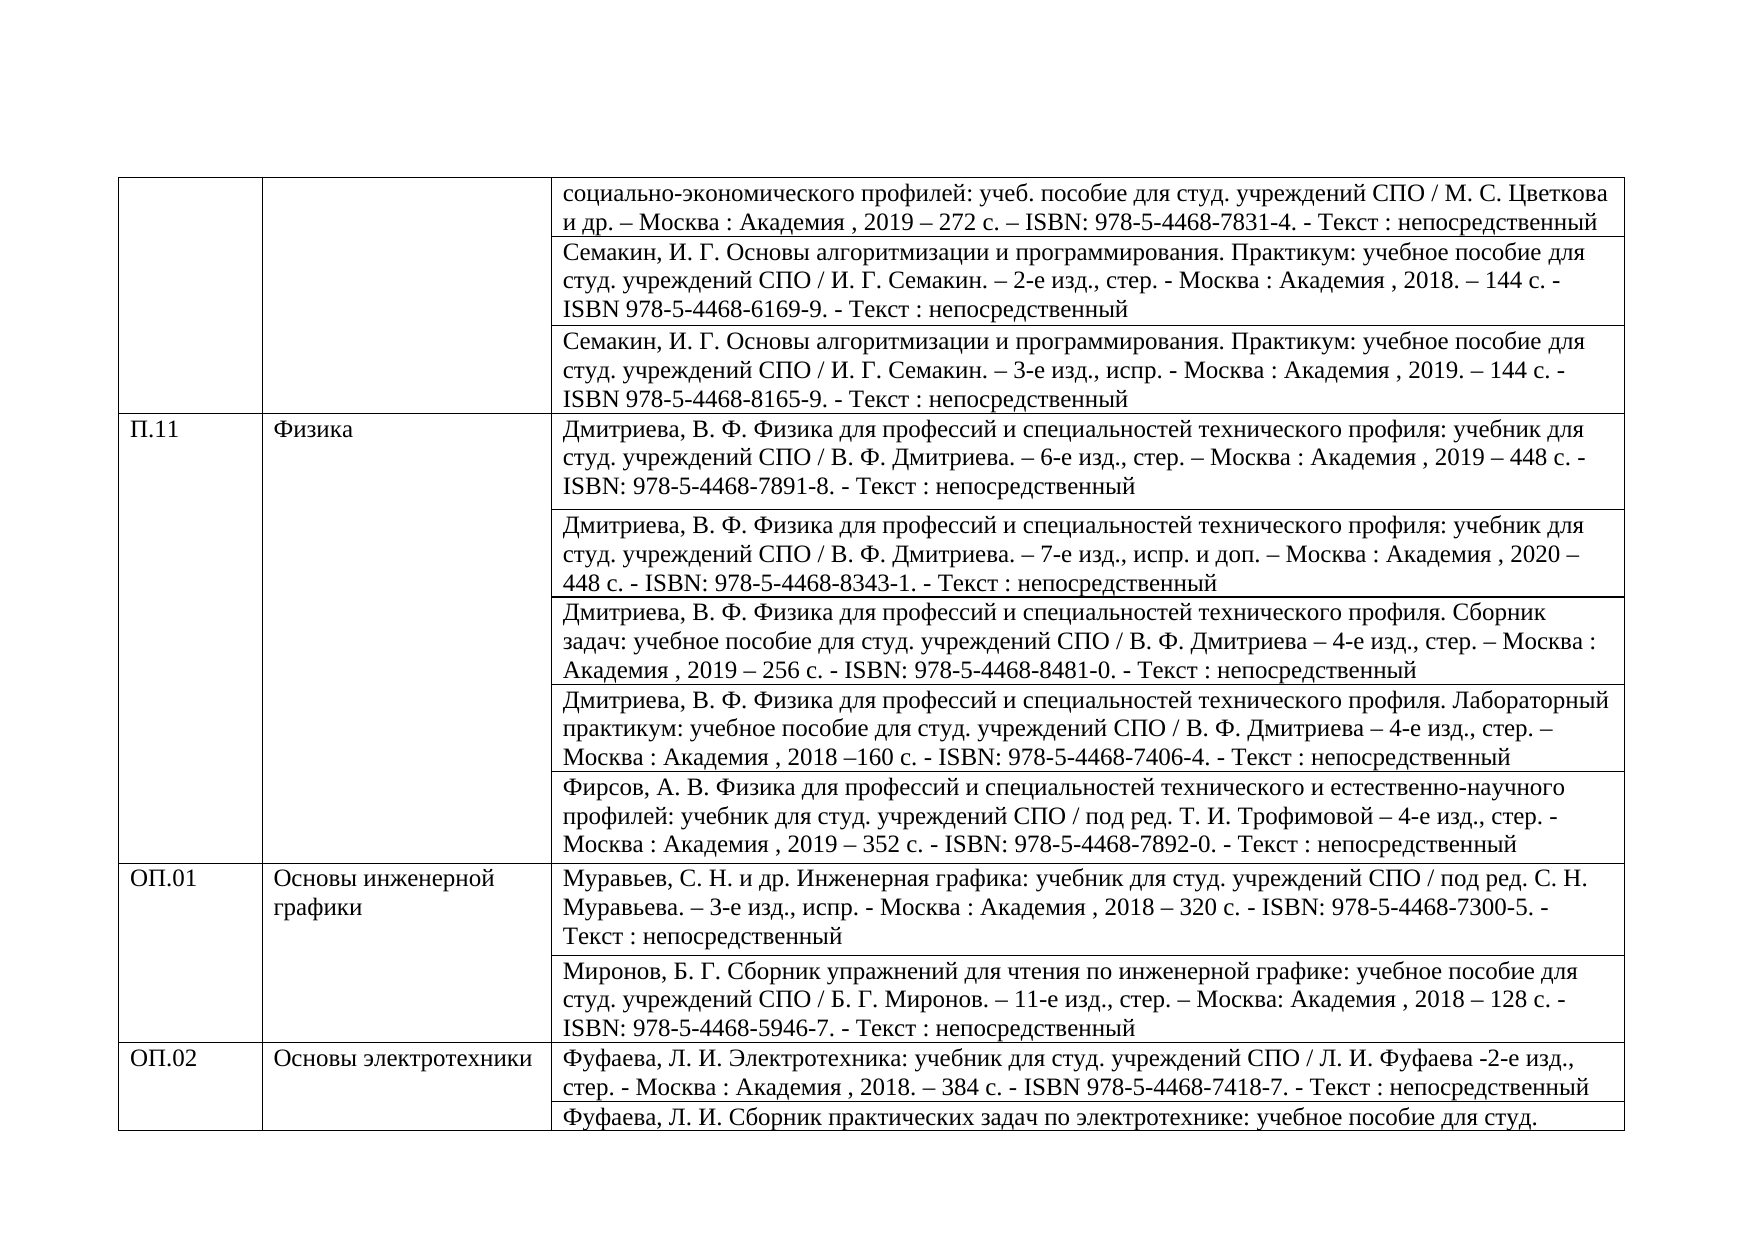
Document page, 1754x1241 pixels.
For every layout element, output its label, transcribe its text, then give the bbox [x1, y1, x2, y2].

table_cell Фуфаева, Л. И. Электротехника: учебник для студ. учреждений СПО / Л. И. Фуфаева -2-е изд., стер. - Москва : Академия , 2018. – 384 с. - ISBN 978-5-4468-7418-7. - Текст : непосредственный [552, 1043, 1624, 1101]
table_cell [552, 178, 1624, 236]
table_cell Основы инженерной графики [263, 864, 551, 1042]
table_cell Дмитриева, В. Ф. Физика для профессий и специальностей технического профиля: учебник для студ. учреждений СПО / В. Ф. Дмитриева. – 6-е изд., стер. – Москва : Академия , 2019 – 448 с. - ISBN: 978-5-4468-7891-8. - Текст : непосредственный [552, 414, 1624, 509]
table_cell Основы электротехники [263, 1043, 551, 1130]
table_cell Дмитриева, В. Ф. Физика для профессий и специальностей технического профиля. Сборник задач: учебное пособие для студ. учреждений СПО / В. Ф. Дмитриева – 4-е изд., стер. – Москва : Академия , 2019 – 256 с. - ISBN: 978-5-4468-8481-0. - Текст : непосредственный [552, 598, 1624, 684]
table_cell Семакин, И. Г. Основы алгоритмизации и программирования. Практикум: учебное пособие для студ. учреждений СПО / И. Г. Семакин. – 3-е изд., испр. - Москва : Академия , 2019. – 144 с. - ISBN 978-5-4468-8165-9. - Текст : непосредственный [552, 326, 1624, 413]
table_cell Физика [263, 414, 551, 862]
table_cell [552, 1102, 1624, 1130]
table_cell Дмитриева, В. Ф. Физика для профессий и специальностей технического профиля: учебник для студ. учреждений СПО / В. Ф. Дмитриева. – 7-е изд., испр. и доп. – Москва : Академия , 2020 – 448 с. - ISBN: 978-5-4468-8343-1. - Текст : непосредственный [552, 510, 1624, 596]
table_cell Семакин, И. Г. Основы алгоритмизации и программирования. Практикум: учебное пособие для студ. учреждений СПО / И. Г. Семакин. – 2-е изд., стер. - Москва : Академия , 2018. – 144 с. - ISBN 978-5-4468-6169-9. - Текст : непосредственный [552, 237, 1624, 325]
table_cell ОП.02 [119, 1043, 262, 1130]
table_cell Муравьев, С. Н. и др. Инженерная графика: учебник для студ. учреждений СПО / под ред. С. Н. Муравьева. – 3-е изд., испр. - Москва : Академия , 2018 – 320 с. - ISBN: 978-5-4468-7300-5. - Текст : непосредственный [552, 864, 1624, 955]
table_cell ОП.01 [119, 864, 262, 1042]
table_cell Фирсов, А. В. Физика для профессий и специальностей технического и естественно-научного профилей: учебник для студ. учреждений СПО / под ред. Т. И. Трофимовой – 4-е изд., стер. - Москва : Академия , 2019 – 352 с. - ISBN: 978-5-4468-7892-0. - Текст : непосредственный [552, 772, 1624, 862]
table_cell Дмитриева, В. Ф. Физика для профессий и специальностей технического профиля. Лабораторный практикум: учебное пособие для студ. учреждений СПО / В. Ф. Дмитриева – 4-е изд., стер. – Москва : Академия , 2018 –160 с. - ISBN: 978-5-4468-7406-4. - Текст : непосредственный [552, 685, 1624, 771]
table_cell П.11 [119, 414, 262, 862]
table_cell Миронов, Б. Г. Сборник упражнений для чтения по инженерной графике: учебное пособие для студ. учреждений СПО / Б. Г. Миронов. – 11-е изд., стер. – Москва: Академия , 2018 – 128 с. - ISBN: 978-5-4468-5946-7. - Текст : непосредственный [552, 956, 1624, 1042]
